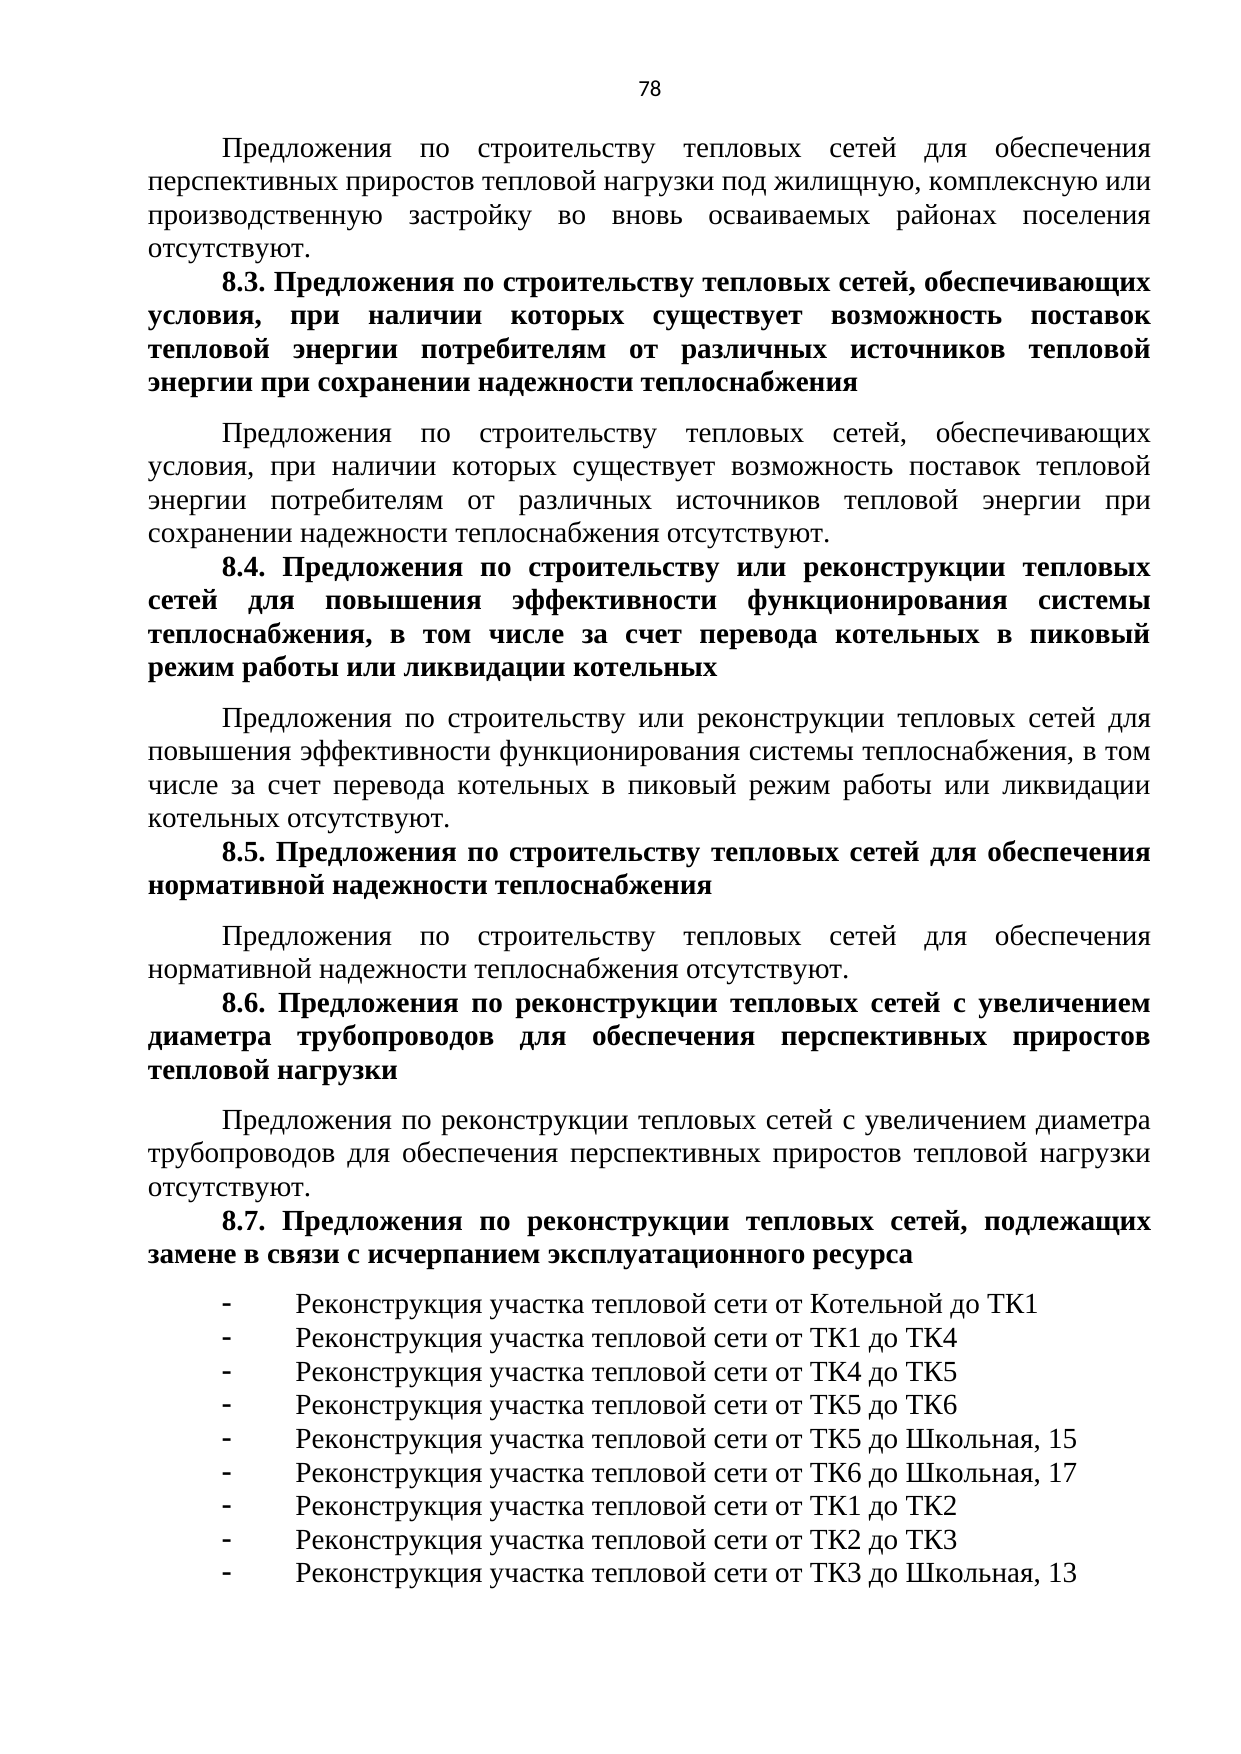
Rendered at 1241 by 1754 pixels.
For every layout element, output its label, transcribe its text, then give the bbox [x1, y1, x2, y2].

list Реконструкция участка тепловой сети от ТК1 до ТК4 [148, 1320, 1152, 1354]
text 8.6. Предложения по реконструкции тепловых сетей с увеличением диаметра трубопроводов для обеспечения перспективных приростов тепловой нагрузки [148, 985, 1152, 1085]
text Предложения по строительству тепловых сетей для обеспечения нормативной надежности теплоснабжения отсутствуют. [148, 918, 1152, 985]
list Реконструкция участка тепловой сети от ТК5 до Школьная, 15 [148, 1421, 1152, 1455]
list Реконструкция участка тепловой сети от ТК4 до ТК5 [148, 1354, 1152, 1387]
text 8.5. Предложения по строительству тепловых сетей для обеспечения нормативной надежности теплоснабжения [148, 834, 1152, 901]
list Реконструкция участка тепловой сети от ТК1 до ТК2 [148, 1488, 1152, 1522]
text Предложения по реконструкции тепловых сетей с увеличением диаметра трубопроводов для обеспечения перспективных приростов тепловой нагрузки отсутствуют. [148, 1102, 1152, 1203]
list Реконструкция участка тепловой сети от ТК2 до ТК3 [148, 1522, 1152, 1556]
text Предложения по строительству тепловых сетей, обеспечивающих условия, при наличии которых существует возможность поставок тепловой энергии потребителям от различных источников тепловой энергии при сохранении надежности теплоснабжения отсутствуют. [148, 415, 1152, 549]
text 8.4. Предложения по строительству или реконструкции тепловых сетей для повышения эффективности функционирования системы теплоснабжения, в том числе за счет перевода котельных в пиковый режим работы или ликвидации котельных [148, 549, 1152, 683]
text Предложения по строительству или реконструкции тепловых сетей для повышения эффективности функционирования системы теплоснабжения, в том числе за счет перевода котельных в пиковый режим работы или ликвидации котельных отсутствуют. [148, 700, 1152, 834]
list Реконструкция участка тепловой сети от ТК5 до ТК6 [148, 1387, 1152, 1421]
list Реконструкция участка тепловой сети от ТК3 до Школьная, 13 [148, 1556, 1152, 1589]
text 8.7. Предложения по реконструкции тепловых сетей, подлежащих замене в связи с исчерпанием эксплуатационного ресурса [148, 1203, 1152, 1270]
text Предложения по строительству тепловых сетей для обеспечения перспективных приростов тепловой нагрузки под жилищную, комплексную или производственную застройку во вновь осваиваемых районах поселения отсутствуют. [148, 130, 1152, 264]
list Реконструкция участка тепловой сети от Котельной до ТК1 [148, 1286, 1152, 1320]
text 8.3. Предложения по строительству тепловых сетей, обеспечивающих условия, при наличии которых существует возможность поставок тепловой энергии потребителям от различных источников тепловой энергии при сохранении надежности теплоснабжения [148, 264, 1152, 398]
list Реконструкция участка тепловой сети от ТК6 до Школьная, 17 [148, 1455, 1152, 1488]
